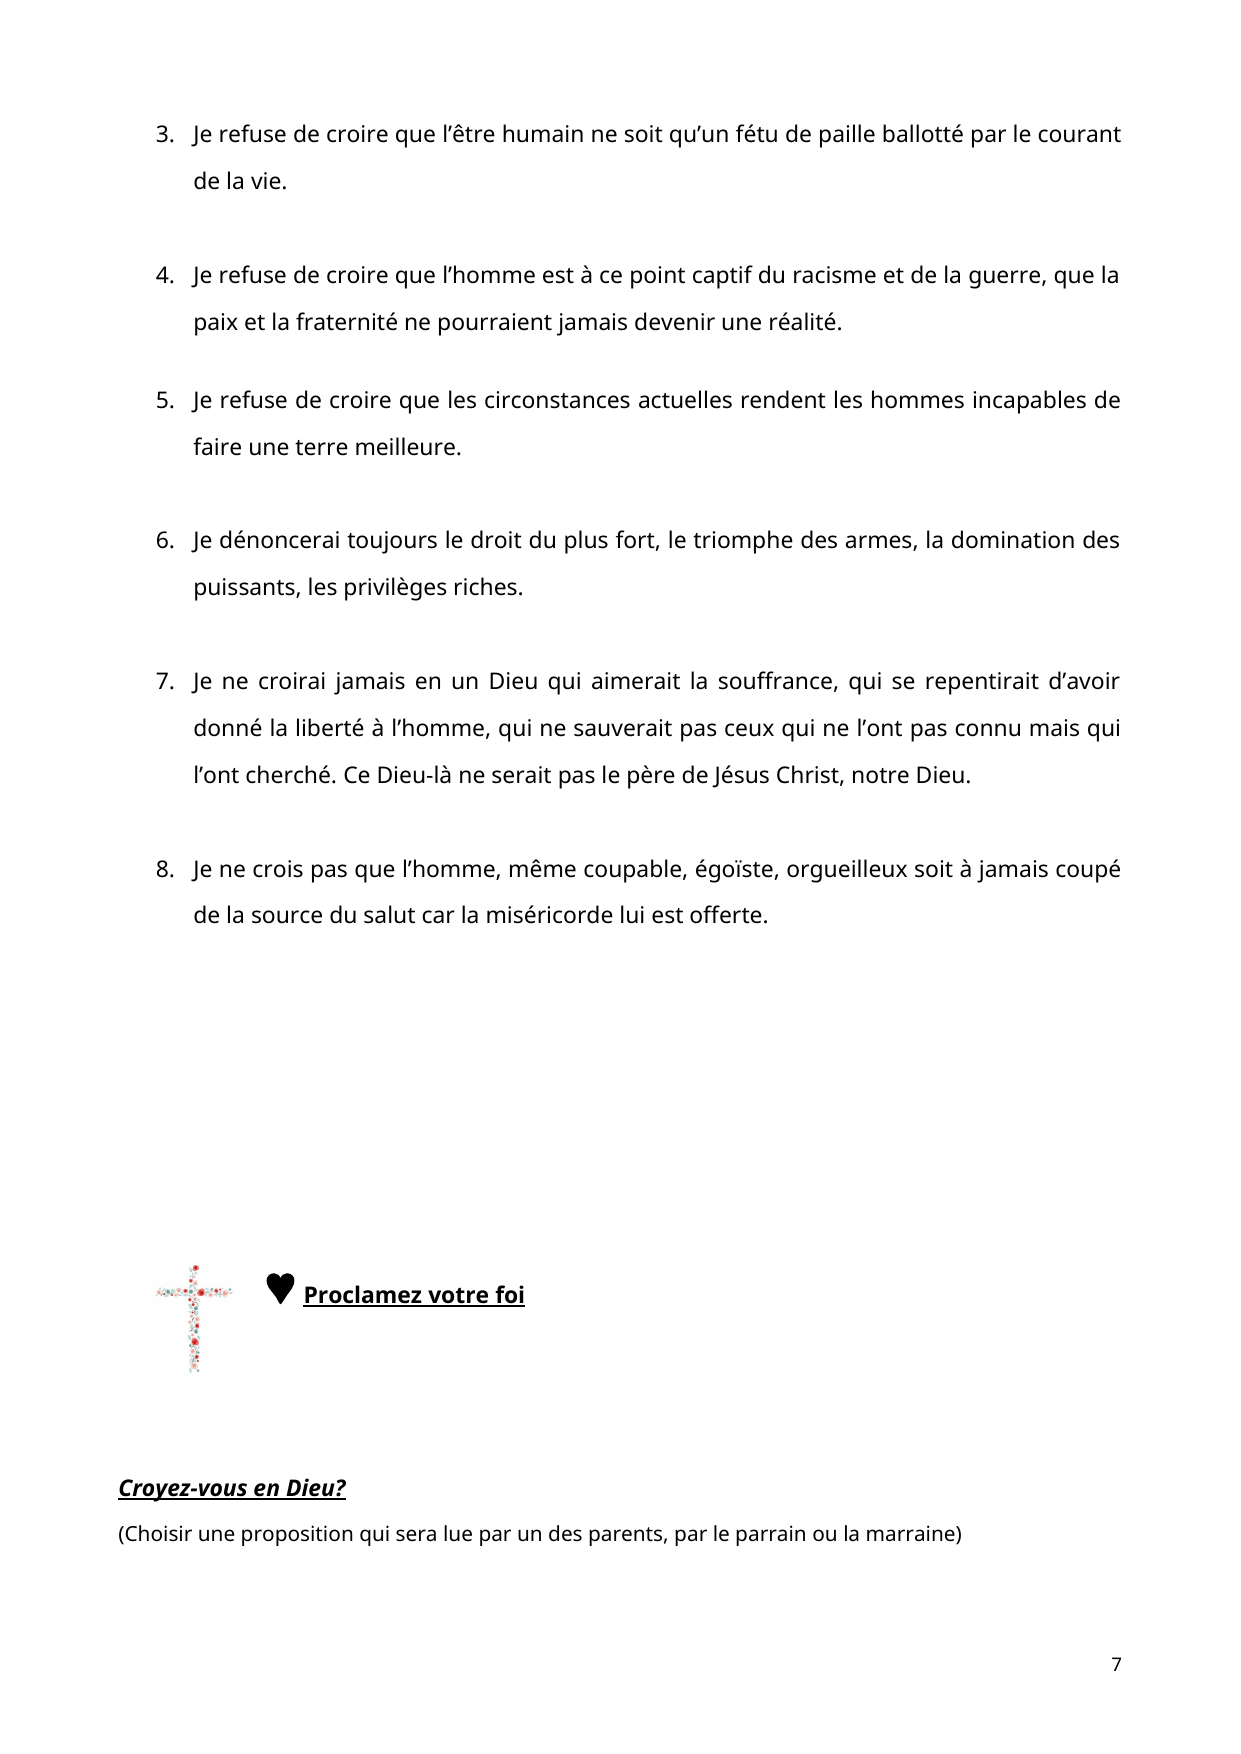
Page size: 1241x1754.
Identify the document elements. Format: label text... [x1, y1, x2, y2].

list Je dénoncerai toujours le droit du plus fort, le triomphe des armes, la domination des puissants, les privilèges riches. [156, 524, 1122, 602]
picture [151, 1261, 236, 1375]
list Je refuse de croire que l’homme est à ce point captif du racisme et de la guerre, que la paix et la fraternité ne pourraient jamais devenir une réalité. [156, 259, 1122, 337]
list Je refuse de croire que l’être humain ne soit qu’un fétu de paille ballotté par le courant de la vie. [156, 118, 1122, 196]
list Je refuse de croire que les circonstances actuelles rendent les hommes incapables de faire une terre meilleure. [156, 384, 1122, 462]
text Croyez-vous en Dieu? [118, 1472, 1122, 1503]
list Je ne croirai jamais en un Dieu qui aimerait la souffrance, qui se repentirait d’avoir donné la liberté à l’homme, qui ne sauverait pas ceux qui ne l’ont pas connu mais qui l’ont cherché. Ce Dieu-là ne serait pas le père de Jésus Christ, notre Dieu. [156, 665, 1122, 790]
text (Choisir une proposition qui sera lue par un des parents, par le parrain ou la marraine) [118, 1519, 1122, 1547]
list Je ne crois pas que l’homme, même coupable, égoïste, orgueilleux soit à jamais coupé de la source du salut car la miséricorde lui est offerte. [156, 852, 1122, 931]
list Proclamez votre foi [266, 1274, 1122, 1312]
